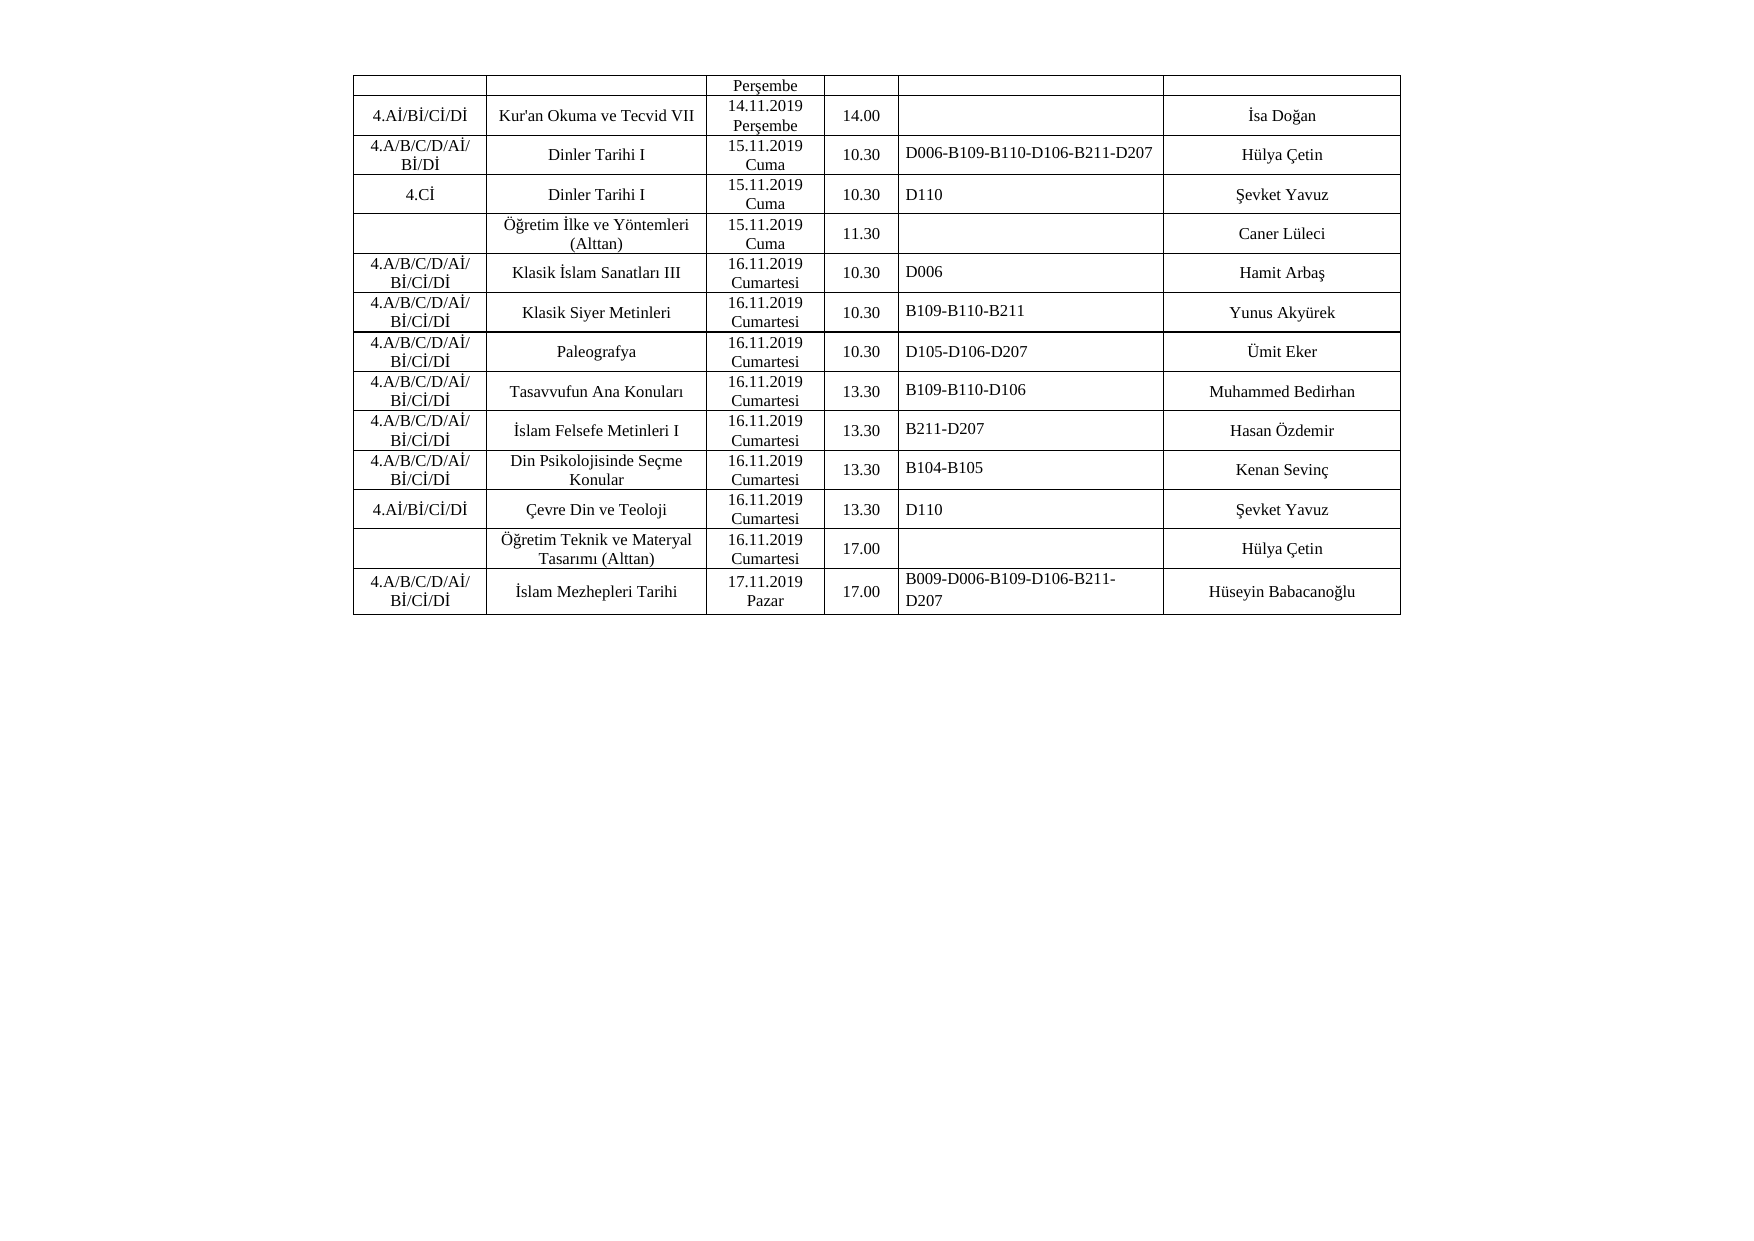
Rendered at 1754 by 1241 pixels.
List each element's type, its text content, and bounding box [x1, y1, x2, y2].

table_cell Öğretim İlke ve Yöntemleri (Alttan) [487, 214, 706, 253]
table_cell Şevket Yavuz [1164, 175, 1400, 213]
table_cell Tasavvufun Ana Konuları [487, 372, 706, 410]
table_cell D006-B109-B110-D106-B211-D207 [899, 136, 1163, 174]
table_cell D110 [899, 490, 1163, 528]
table_cell İslam Mezhepleri Tarihi [487, 569, 706, 614]
table_cell [899, 529, 1163, 568]
table_cell B009-D006-B109-D106-B211- D207 [899, 569, 1163, 614]
table_cell 4.Aİ/Bİ/Cİ/Dİ [354, 490, 486, 528]
table_cell [354, 214, 486, 253]
table_cell 16.11.2019 Cumartesi [707, 333, 824, 371]
table_cell 4.A/B/C/D/Aİ/Bİ/Cİ/Dİ [354, 451, 486, 489]
table_cell Klasik İslam Sanatları III [487, 254, 706, 292]
table_cell Caner Lüleci [1164, 214, 1400, 253]
table_cell Din Psikolojisinde Seçme Konular [487, 451, 706, 489]
table_cell 10.30 [825, 333, 898, 371]
table_cell 10.30 [825, 136, 898, 174]
table_cell 16.11.2019 Cumartesi [707, 529, 824, 568]
table_cell [899, 96, 1163, 134]
table_cell 16.11.2019 Cumartesi [707, 411, 824, 449]
table_cell Dinler Tarihi I [487, 136, 706, 174]
table_cell B109-B110-D106 [899, 372, 1163, 410]
table_cell 13.30 [825, 451, 898, 489]
table_cell Hasan Özdemir [1164, 411, 1400, 449]
table_cell 4.A/B/C/D/Aİ/Bİ/Cİ/Dİ [354, 411, 486, 449]
table_cell 4.Aİ/Bİ/Cİ/Dİ [354, 96, 486, 134]
table_cell 17.11.2019 Pazar [707, 569, 824, 614]
table_cell 11.30 [825, 214, 898, 253]
table_cell Dinler Tarihi I [487, 175, 706, 213]
table_cell 14.00 [825, 96, 898, 134]
table_cell 4.A/B/C/D/Aİ/Bİ/Cİ/Dİ [354, 293, 486, 331]
table_cell Hülya Çetin [1164, 529, 1400, 568]
table_cell [354, 529, 486, 568]
table_cell Çevre Din ve Teoloji [487, 490, 706, 528]
table_cell İslam Felsefe Metinleri I [487, 411, 706, 449]
table_cell D110 [899, 175, 1163, 213]
table_cell 4.A/B/C/D/Aİ/Bİ/Cİ/Dİ [354, 372, 486, 410]
table_cell [899, 214, 1163, 253]
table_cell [487, 96, 706, 134]
table_cell 4.Cİ [354, 175, 486, 213]
table_cell 10.30 [825, 293, 898, 331]
table_cell 13.30 [825, 372, 898, 410]
table_cell 14.11.2019 Perşembe [707, 96, 824, 134]
table_cell 4.A/B/C/D/Aİ/Bİ/Dİ [354, 136, 486, 174]
table_cell B104-B105 [899, 451, 1163, 489]
table_cell D105-D106-D207 [899, 333, 1163, 371]
table_cell 16.11.2019 Cumartesi [707, 451, 824, 489]
table_cell 15.11.2019 Cuma [707, 136, 824, 174]
table_cell 17.00 [825, 529, 898, 568]
table_cell 4.A/B/C/D/Aİ/Bİ/Cİ/Dİ [354, 569, 486, 614]
table_cell 14.11.2019 Perşembe [707, 76, 824, 95]
table_cell Kenan Sevinç [1164, 451, 1400, 489]
table_cell Muhammed Bedirhan [1164, 372, 1400, 410]
table_cell Klasik Siyer Metinleri [487, 293, 706, 331]
table_cell 10.30 [825, 254, 898, 292]
table_cell 15.11.2019 Cuma [707, 214, 824, 253]
table_cell Yahya Çelik [1164, 76, 1400, 95]
table_cell 17.00 [825, 569, 898, 614]
table_cell 16.11.2019 Cumartesi [707, 372, 824, 410]
table_cell Hülya Çetin [1164, 136, 1400, 174]
table_cell Paleografya [487, 333, 706, 371]
table_cell [899, 76, 1163, 95]
table_cell 4.A/B/C/D/Aİ/Bİ/Cİ/Dİ [354, 333, 486, 371]
table_cell Hüseyin Babacanoğlu [1164, 569, 1400, 614]
table_cell İsa Doğan [1164, 96, 1400, 134]
table_cell 13.30 [825, 411, 898, 449]
table_cell 4.A/B/C/D/E [354, 76, 486, 95]
table_cell B211-D207 [899, 411, 1163, 449]
table_cell 16.11.2019 Cumartesi [707, 254, 824, 292]
table_cell B109-B110-B211 [899, 293, 1163, 331]
table_cell Yunus Akyürek [1164, 293, 1400, 331]
table_cell 13.30 [825, 490, 898, 528]
table_cell D006 [899, 254, 1163, 292]
table_cell Ümit Eker [1164, 333, 1400, 371]
table_cell 14.00 [825, 76, 898, 95]
table_cell Şevket Yavuz [1164, 490, 1400, 528]
table_cell 16.11.2019 Cumartesi [707, 293, 824, 331]
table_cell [487, 76, 706, 95]
table_cell Öğretim Teknik ve Materyal Tasarımı (Alttan) [487, 529, 706, 568]
table_cell Hamit Arbaş [1164, 254, 1400, 292]
table_cell 10.30 [825, 175, 898, 213]
table_cell 15.11.2019 Cuma [707, 175, 824, 213]
table_cell 16.11.2019 Cumartesi [707, 490, 824, 528]
table_cell 4.A/B/C/D/Aİ/Bİ/Cİ/Dİ [354, 254, 486, 292]
